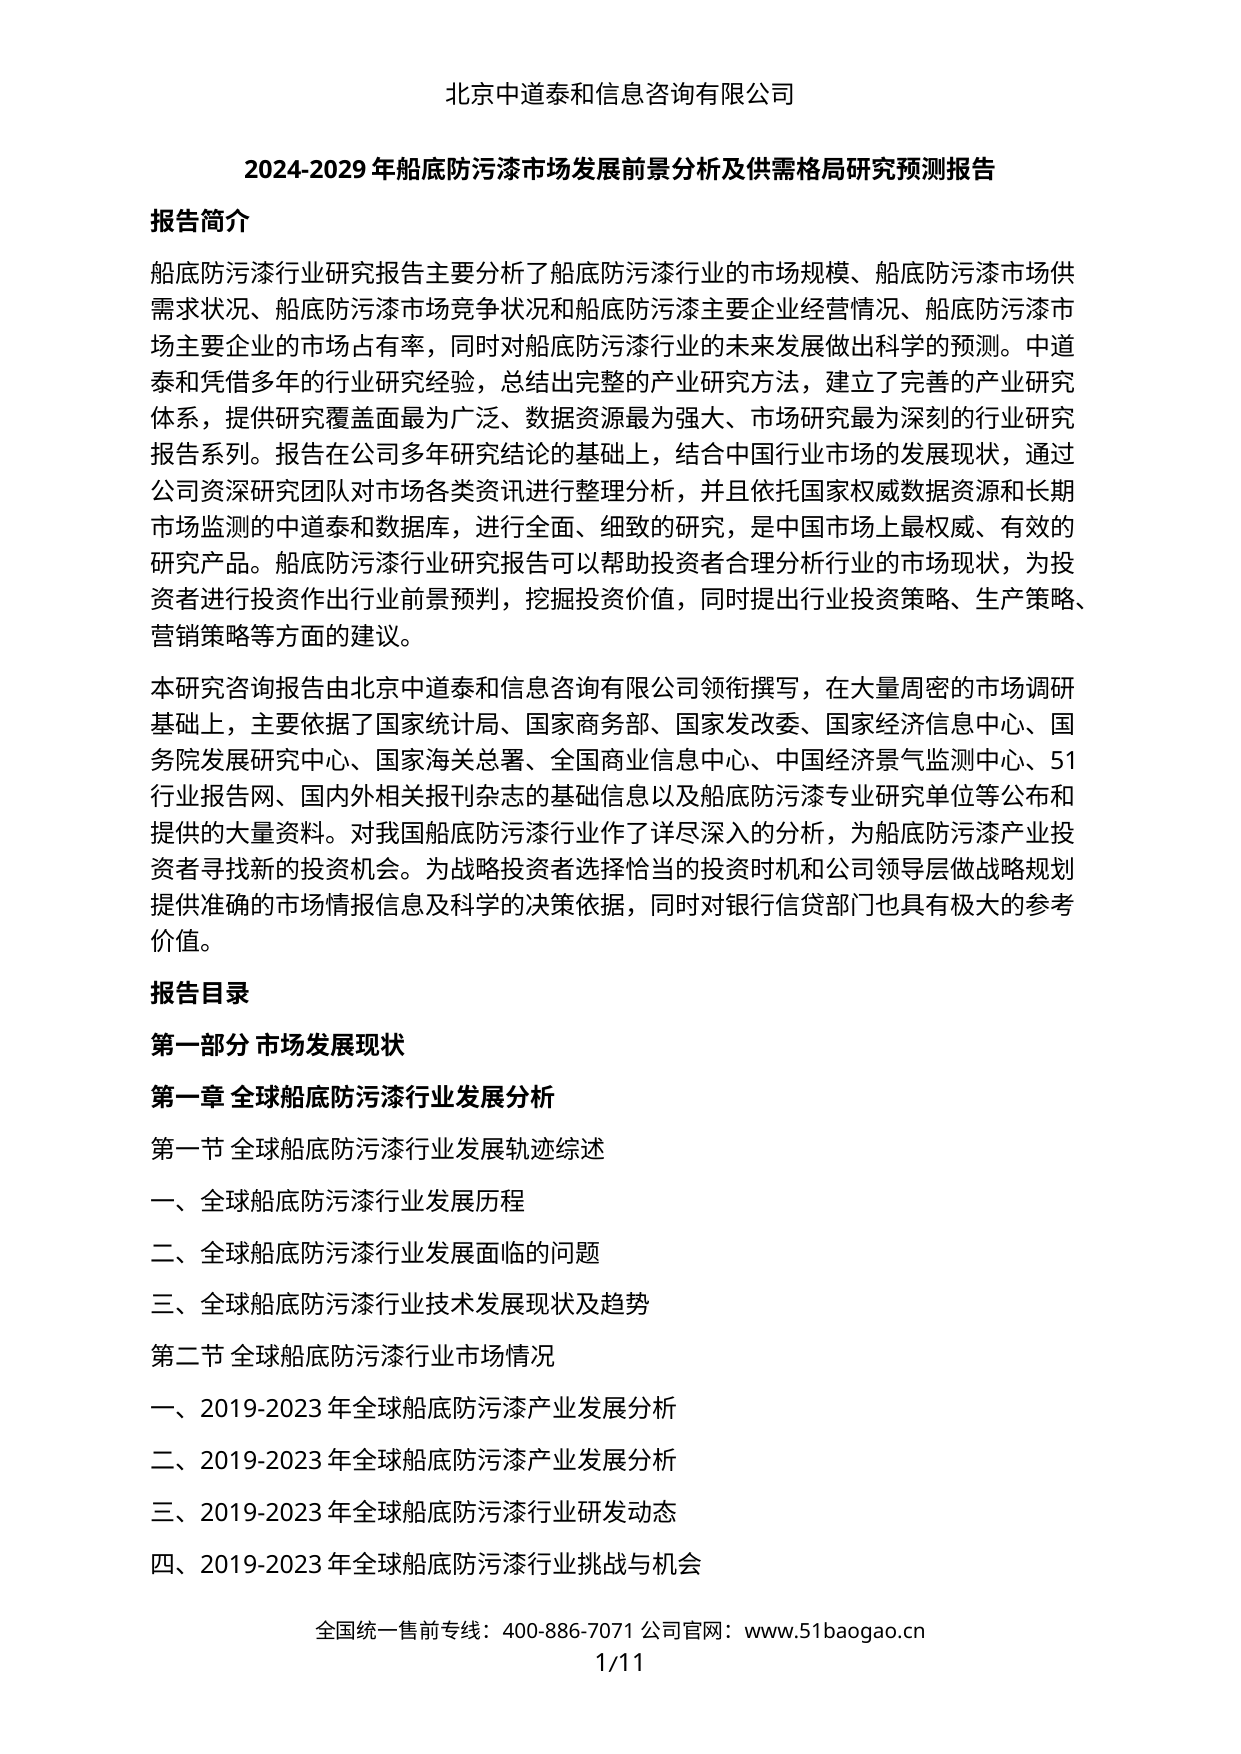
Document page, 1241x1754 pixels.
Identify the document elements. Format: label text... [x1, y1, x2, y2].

text 一、全球船底防污漆行业发展历程 [150, 1181, 1090, 1217]
text 三、2019-2023年全球船底防污漆行业研发动态 [150, 1492, 1090, 1529]
text 三、全球船底防污漆行业技术发展现状及趋势 [150, 1285, 1090, 1321]
text 二、2019-2023年全球船底防污漆产业发展分析 [150, 1441, 1090, 1477]
text 一、2019-2023年全球船底防污漆产业发展分析 [150, 1389, 1090, 1425]
text 报告目录 [150, 974, 1090, 1010]
text 报告简介 [150, 202, 1090, 238]
text 第一章 全球船底防污漆行业发展分析 [150, 1077, 1090, 1114]
text 第一部分 市场发展现状 [150, 1026, 1090, 1062]
text 第一节 全球船底防污漆行业发展轨迹综述 [150, 1129, 1090, 1166]
text 船底防污漆行业研究报告主要分析了船底防污漆行业的市场规模、船底防污漆市场供需求状况、船底防污漆市场竞争状况和船底防污漆主要企业经营情况、船底防污漆市场主要企业的市场占有率，同时对船底防污漆行业的未来发展做出科学的预测。中道泰和凭借多年的行业研究经验，总结出完整的产业研究方法，建立了完善的产业研究体系，提供研究覆盖面最为广泛、数据资源最为强大、市场研究最为深刻的行业研究报告系列。报告在公司多年研究结论的基础上，结合中国行业市场的发展现状，通过公司资深研究团队对市场各类资讯进行整理分析，并且依托国家权威数据资源和长期市场监测的中道泰和数据库，进行全面、细致的研究，是中国市场上最权威、有效的研究产品。船底防污漆行业研究报告可以帮助投资者合理分析行业的市场现状，为投资者进行投资作出行业前景预判，挖掘投资价值，同时提出行业投资策略、生产策略、营销策略等方面的建议。 [150, 254, 1090, 652]
text 第二节 全球船底防污漆行业市场情况 [150, 1337, 1090, 1373]
text 四、2019-2023年全球船底防污漆行业挑战与机会 [150, 1544, 1090, 1581]
text 本研究咨询报告由北京中道泰和信息咨询有限公司领衔撰写，在大量周密的市场调研基础上，主要依据了国家统计局、国家商务部、国家发改委、国家经济信息中心、国务院发展研究中心、国家海关总署、全国商业信息中心、中国经济景气监测中心、51行业报告网、国内外相关报刊杂志的基础信息以及船底防污漆专业研究单位等公布和提供的大量资料。对我国船底防污漆行业作了详尽深入的分析，为船底防污漆产业投资者寻找新的投资机会。为战略投资者选择恰当的投资时机和公司领导层做战略规划提供准确的市场情报信息及科学的决策依据，同时对银行信贷部门也具有极大的参考价值。 [150, 668, 1090, 958]
text 二、全球船底防污漆行业发展面临的问题 [150, 1233, 1090, 1269]
text 2024-2029年船底防污漆市场发展前景分析及供需格局研究预测报告 [150, 150, 1090, 186]
